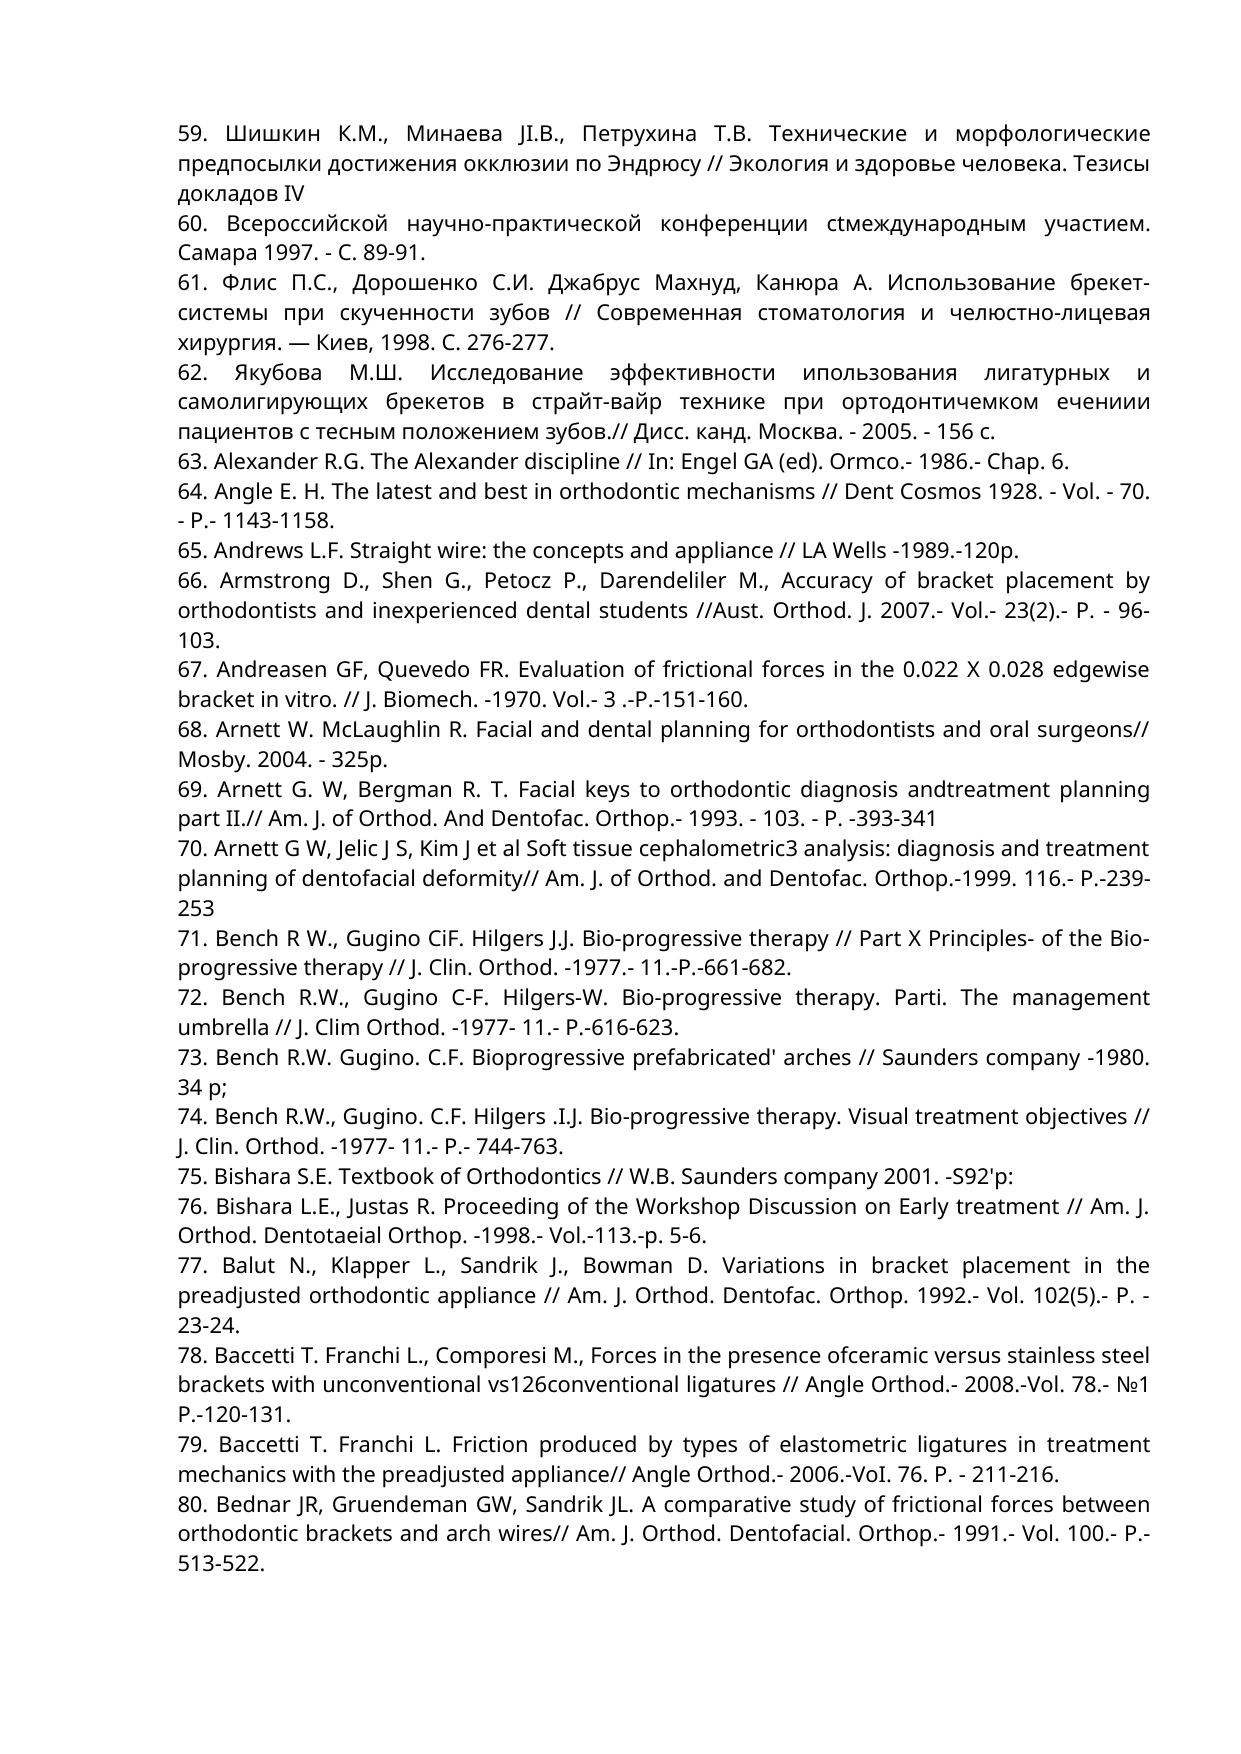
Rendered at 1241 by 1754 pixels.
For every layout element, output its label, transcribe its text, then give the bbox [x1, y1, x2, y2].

text 79. Baccetti T. Franchi L. Friction produced by types of elastometric ligatures in treatment mechanics with the preadjusted appliance// Angle Orthod.- 2006.-VoI. 76. P. - 211-216. [177, 1429, 1152, 1488]
text 80. Bednar JR, Gruendeman GW, Sandrik JL. A comparative study of frictional forces between orthodontic brackets and arch wires// Am. J. Orthod. Dentofacial. Orthop.- 1991.- Vol. 100.- P.-513-522. [177, 1488, 1152, 1578]
text 71. Bench R W., Gugino CiF. Hilgers J.J. Bio-progressive therapy // Part X Principles- of the Bio-progressive therapy // J. Clin. Orthod. -1977.- 11.-P.-661-682. [177, 922, 1152, 982]
text 69. Arnett G. W, Bergman R. T. Facial keys to orthodontic diagnosis andtreatment planning part II.// Am. J. of Orthod. And Dentofac. Orthop.- 1993. - 103. - P. -393-341 [177, 773, 1152, 833]
text 65. Andrews L.F. Straight wire: the concepts and appliance // LA Wells -1989.-120p. [177, 535, 1152, 565]
text 64. Angle E. H. The latest and best in orthodontic mechanisms // Dent Cosmos 1928. - Vol. - 70. - P.- 1143-1158. [177, 476, 1152, 535]
text 78. Baccetti T. Franchi L., Comporesi M., Forces in the presence ofceramic versus stainless steel brackets with unconventional vs126conventional ligatures // Angle Orthod.- 2008.-Vol. 78.- №1 P.-120-131. [177, 1339, 1152, 1429]
text 75. Bishara S.E. Textbook of Orthodontics // W.B. Saunders company 2001. -S92'p: [177, 1161, 1152, 1191]
text 67. Andreasen GF, Quevedo FR. Evaluation of frictional forces in the 0.022 X 0.028 edgewise bracket in vitro. // J. Biomech. -1970. Vol.- 3 .-P.-151-160. [177, 654, 1152, 714]
text 61. Флис П.С., Дорошенко С.И. Джабрус Махнуд, Канюра А. Использование брекет-системы при скученности зубов // Современная стоматология и челюстно-лицевая хирургия. — Киев, 1998. С. 276-277. [177, 267, 1152, 356]
text 68. Arnett W. McLaughlin R. Facial and dental planning for orthodontists and oral surgeons// Mosby. 2004. - 325p. [177, 714, 1152, 773]
text 60. Всероссийской научно-практической конференции сtмеждународным участием. Самара 1997. - С. 89-91. [177, 207, 1152, 267]
text 59. Шишкин К.М., Минаева JI.B., Петрухина Т.В. Технические и морфологические предпосылки достижения окклюзии по Эндрюсу // Экология и здоровье человека. Тезисы докладов IV [177, 118, 1152, 207]
text 72. Bench R.W., Gugino C-F. Hilgers-W. Bio-progressive therapy. Parti. The management umbrella // J. Clim Orthod. -1977- 11.- P.-616-623. [177, 982, 1152, 1042]
text 70. Arnett G W, Jelic J S, Kim J et al Soft tissue cephalometric3 analysis: diagnosis and treatment planning of dentofacial deformity// Am. J. of Orthod. and Dentofac. Orthop.-1999. 116.- P.-239-253 [177, 833, 1152, 922]
text 66. Armstrong D., Shen G., Petocz P., Darendeliler M., Accuracy of bracket placement by orthodontists and inexperienced dental students //Aust. Orthod. J. 2007.- Vol.- 23(2).- P. - 96-103. [177, 565, 1152, 654]
text 73. Bench R.W. Gugino. C.F. Bioprogressive prefabricated' arches // Saunders company -1980. 34 p; [177, 1042, 1152, 1101]
text 77. Balut N., Klapper L., Sandrik J., Bowman D. Variations in bracket placement in the preadjusted orthodontic appliance // Am. J. Orthod. Dentofac. Orthop. 1992.- Vol. 102(5).- P. -23-24. [177, 1250, 1152, 1339]
text 74. Bench R.W., Gugino. C.F. Hilgers .I.J. Bio-progressive therapy. Visual treatment objectives // J. Clin. Orthod. -1977- 11.- P.- 744-763. [177, 1101, 1152, 1161]
text 62. Якубова М.Ш. Исследование эффективности ипользования лигатурных и самолигирующих брекетов в страйт-вайр технике при ортодонтичемком ечениии пациентов с тесным положением зубов.// Дисс. канд. Москва. - 2005. - 156 с. [177, 356, 1152, 446]
text 63. Alexander R.G. The Alexander discipline // In: Engel GA (ed). Ormco.- 1986.- Chap. 6. [177, 446, 1152, 476]
text 76. Bishara L.E., Justas R. Proceeding of the Workshop Discussion on Early treatment // Am. J. Orthod. Dentotaeial Orthop. -1998.- Vol.-113.-p. 5-6. [177, 1191, 1152, 1250]
